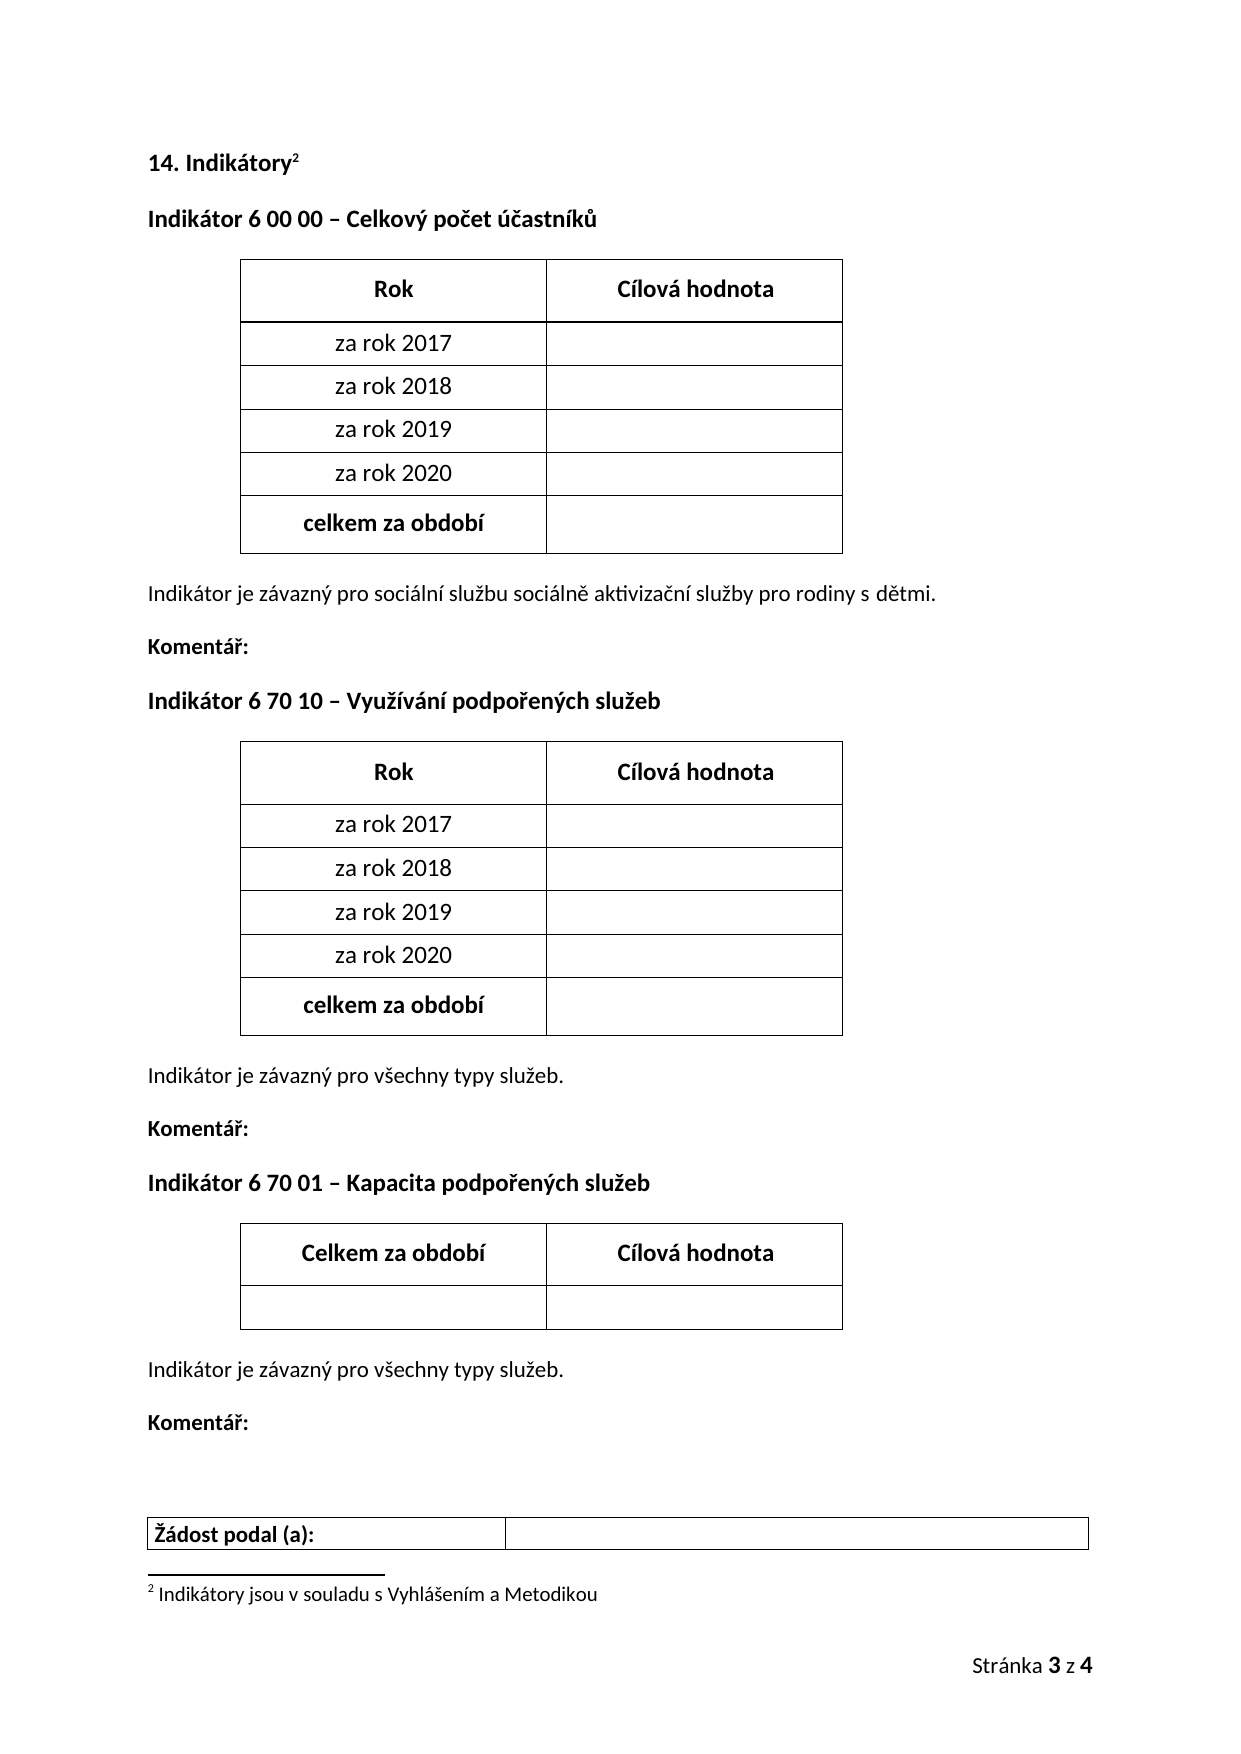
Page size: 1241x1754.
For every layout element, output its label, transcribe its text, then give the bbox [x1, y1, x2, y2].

table_cell [547, 891, 842, 934]
table_cell [547, 323, 842, 365]
table_cell [547, 848, 842, 890]
table_cell [547, 496, 842, 553]
table_header Rok [241, 742, 546, 803]
table_header [506, 1518, 1088, 1548]
table_cell za rok 2017 [241, 805, 546, 847]
table_header Cílová hodnota [547, 260, 842, 321]
table_cell za rok 2018 [241, 848, 546, 890]
table_cell celkem za období [241, 496, 546, 553]
table_cell [547, 453, 842, 495]
text 14. Indikátory [148, 148, 1093, 178]
text Indikátor 6 70 01 – Kapacita podpořených služeb [148, 1167, 1093, 1198]
text Indikátor je závazný pro všechny typy služeb. [148, 1061, 1093, 1089]
text Indikátor je závazný pro sociální službu sociálně aktivizační služby pro rodiny s dětmi. [148, 579, 1093, 607]
table_header Žádost podal (a): [148, 1518, 505, 1548]
table_cell [547, 935, 842, 977]
table_header Celkem za období [241, 1224, 546, 1285]
table_cell za rok 2018 [241, 366, 546, 408]
text Indikátor je závazný pro všechny typy služeb. [148, 1355, 1093, 1383]
table_cell [241, 1286, 546, 1329]
table_cell za rok 2019 [241, 891, 546, 934]
table_header Rok [241, 260, 546, 321]
table_header Cílová hodnota [547, 742, 842, 803]
table_cell celkem za období [241, 978, 546, 1035]
table_cell [547, 366, 842, 408]
table_cell [547, 410, 842, 452]
text Komentář: [148, 1114, 1093, 1142]
text Indikátor 6 70 10 – Využívání podpořených služeb [148, 685, 1093, 716]
table_cell za rok 2017 [241, 323, 546, 365]
table_cell [547, 1286, 842, 1329]
text Komentář: [148, 632, 1093, 660]
table_header Cílová hodnota [547, 1224, 842, 1285]
table_cell za rok 2019 [241, 410, 546, 452]
text Komentář: [148, 1408, 1093, 1436]
table_cell za rok 2020 [241, 935, 546, 977]
table_cell [547, 978, 842, 1035]
table_cell za rok 2020 [241, 453, 546, 495]
text Indikátor 6 00 00 – Celkový počet účastníků [148, 203, 1093, 234]
table_cell [547, 805, 842, 847]
